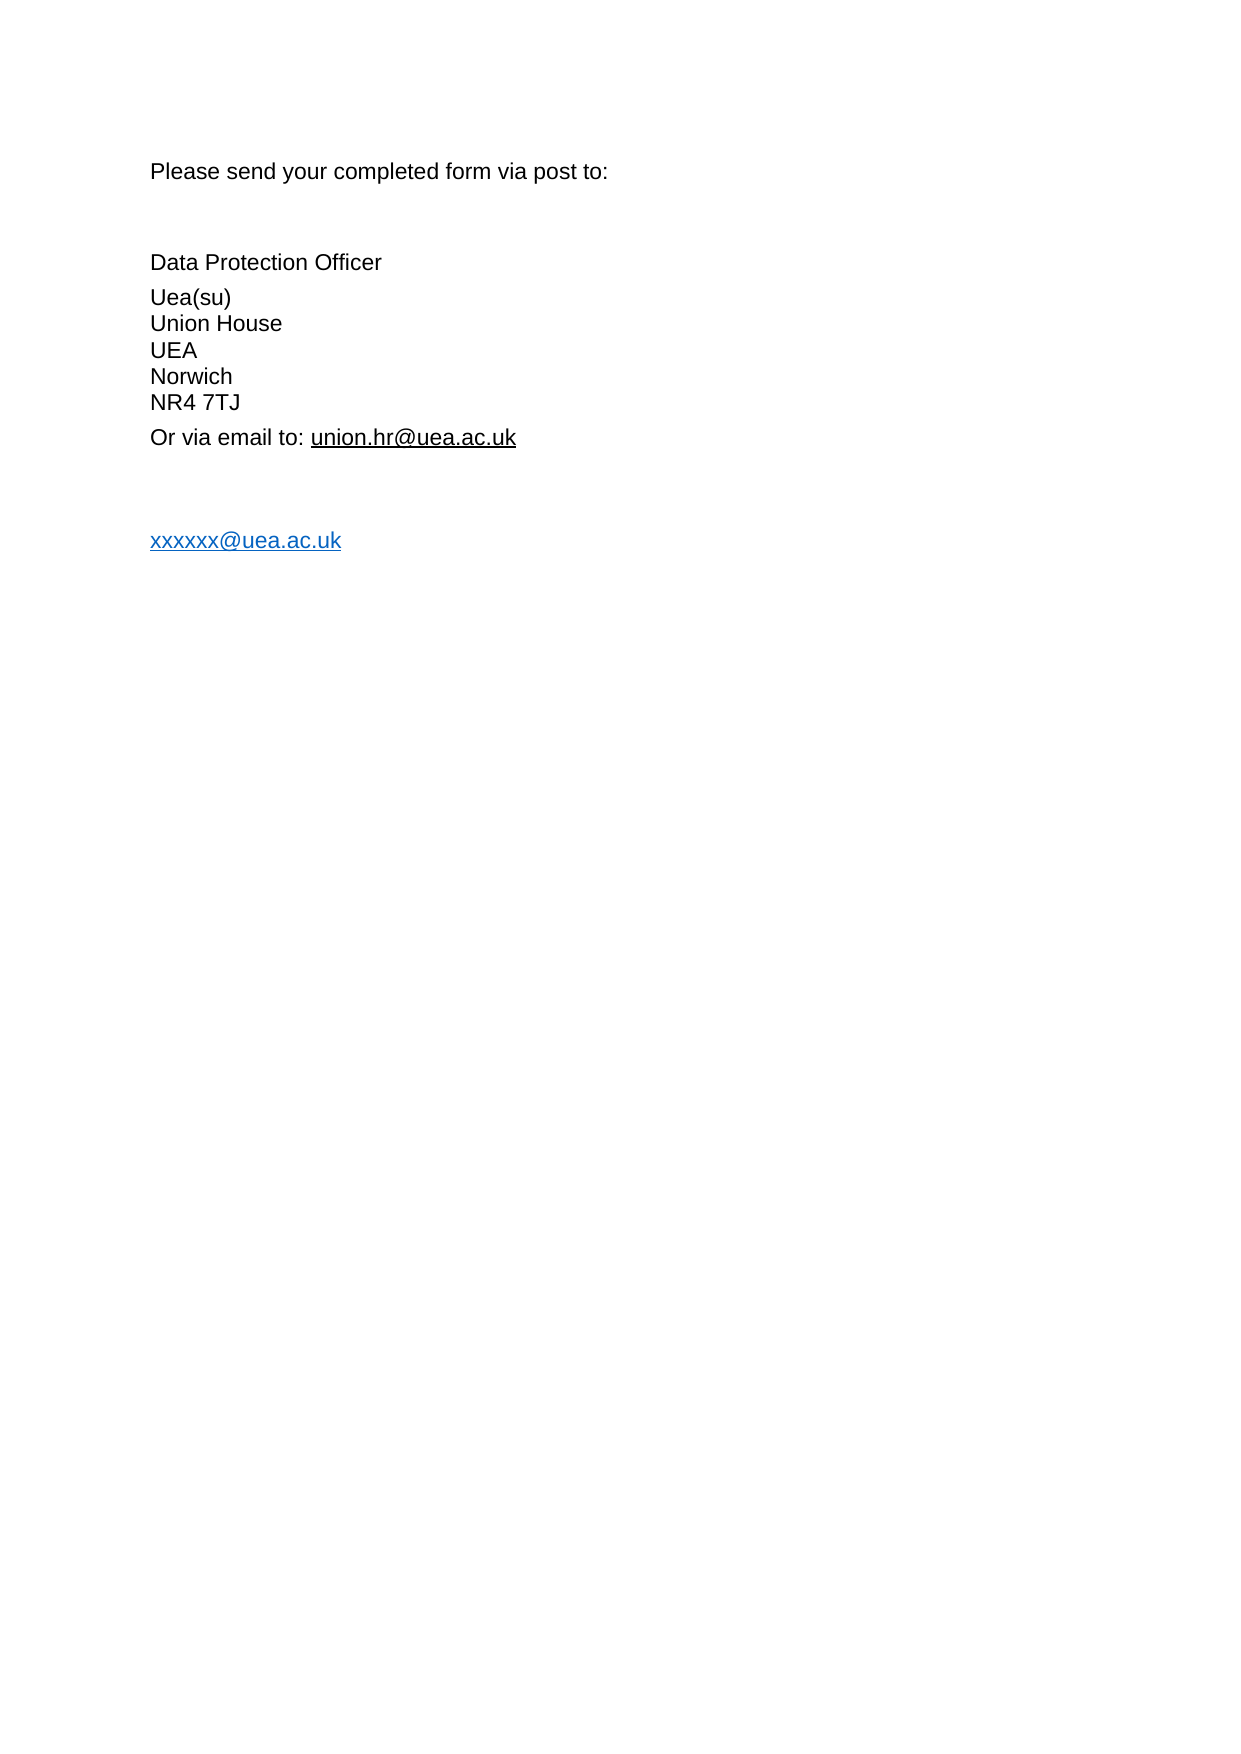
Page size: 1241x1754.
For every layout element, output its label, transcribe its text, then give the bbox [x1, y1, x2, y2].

text xxxxxx@uea.ac.uk [150, 519, 1090, 553]
text UEA [150, 337, 1090, 363]
text Please send your completed form via post to: [150, 150, 1090, 184]
text Norwich [150, 363, 1090, 389]
text NR4 7TJ [150, 389, 1090, 416]
text Or via email to: union.hr@uea.ac.uk [150, 416, 1090, 450]
text Union House [150, 310, 1090, 337]
text Uea(su) [150, 276, 1090, 310]
text Data Protection Officer [150, 241, 1090, 276]
